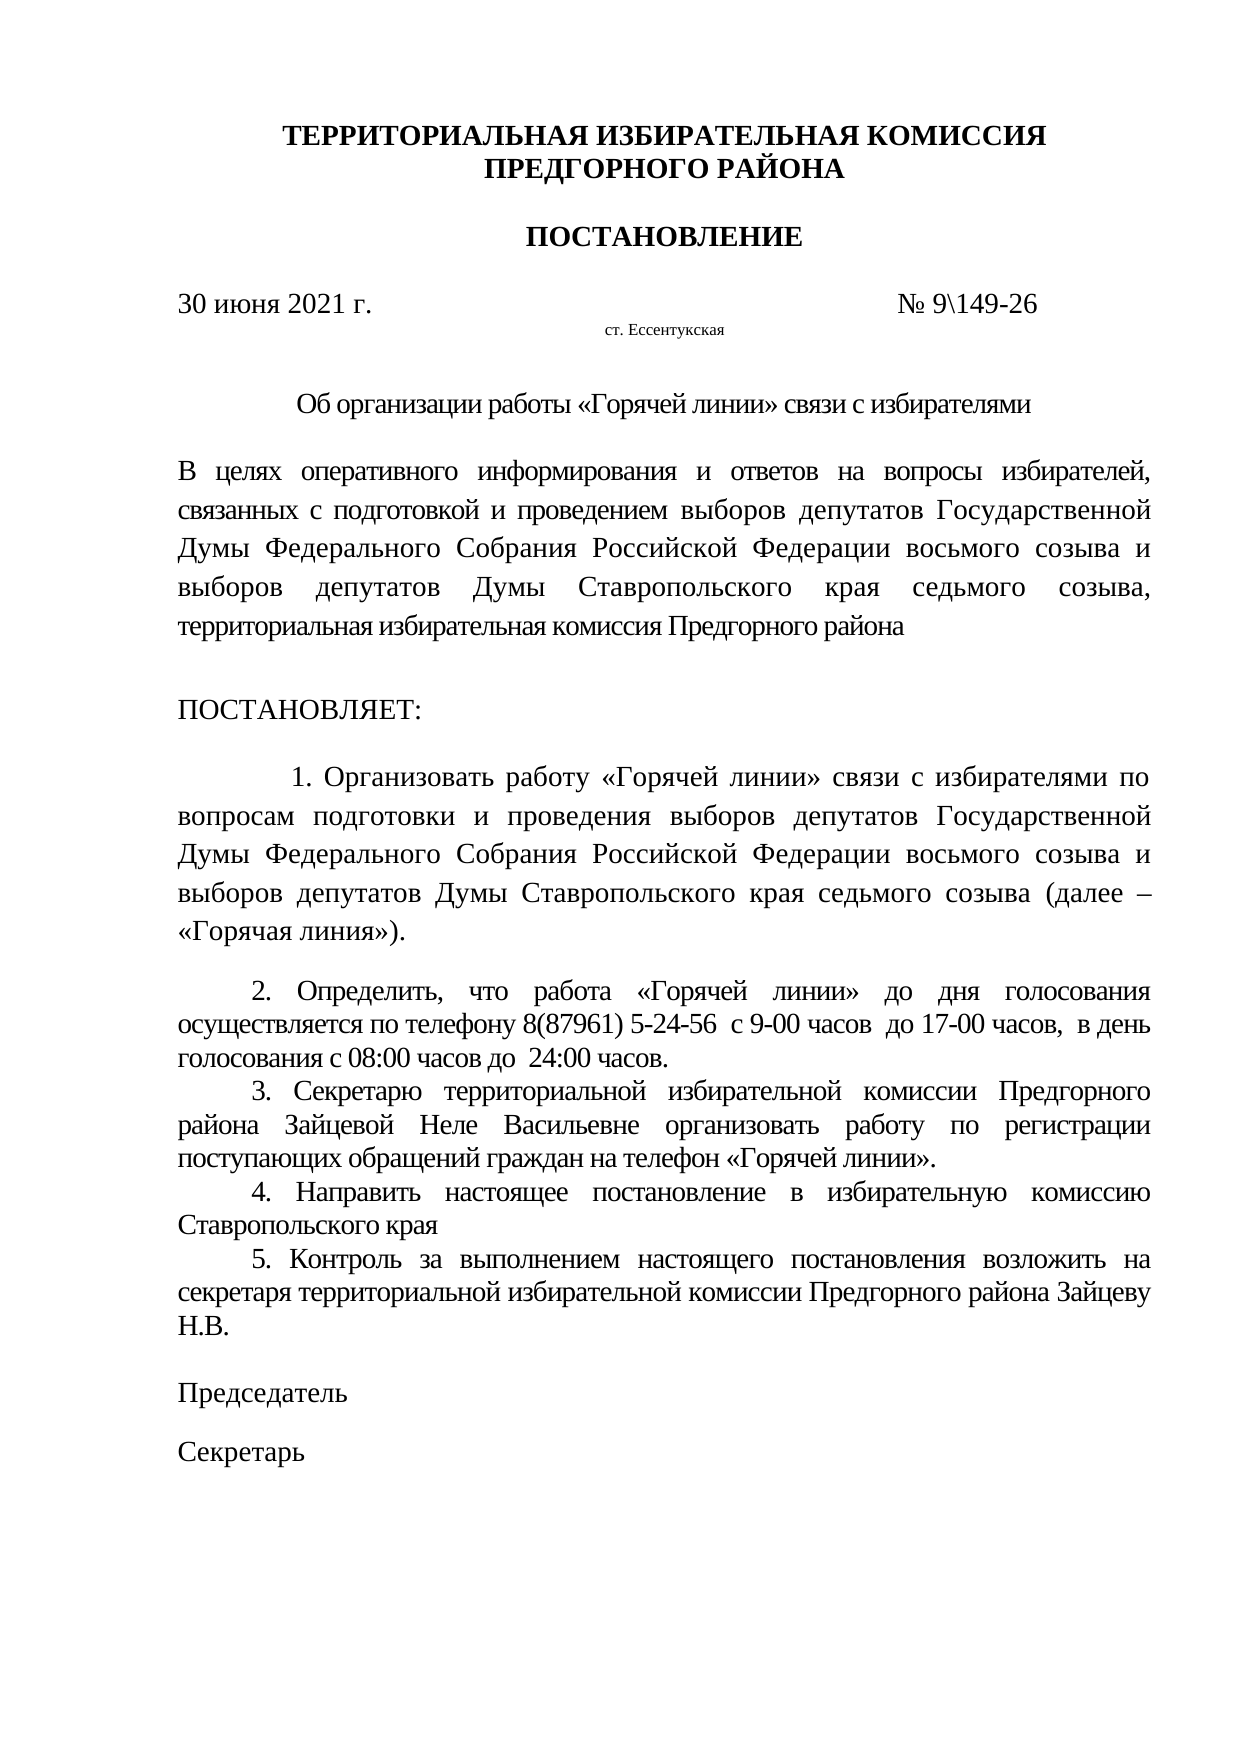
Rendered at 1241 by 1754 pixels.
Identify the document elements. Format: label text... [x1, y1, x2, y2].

text 1. Организовать работу «Горячей линии» связи с избирателями по вопросам подготовки и проведения выборов депутатов Государственной Думы Федерального Собрания Российской Федерации восьмого созыва и выборов депутатов Думы Ставропольского края седьмого созыва (далее – «Горячая линия»). [177, 759, 1152, 947]
text ПОСТАНОВЛЯЕТ: [177, 692, 1152, 726]
text В целях оперативного информирования и ответов на вопросы избирателей, связанных с подготовкой и проведением выборов депутатов Государственной Думы Федерального Собрания Российской Федерации восьмого созыва и выборов депутатов Думы Ставропольского края седьмого созыва, территориальная избирательная комиссия Предгорного района [177, 453, 1152, 641]
text 30 июня 2021 г. № 9\149-26 [177, 286, 1152, 319]
text Секретарь [177, 1434, 1152, 1468]
text 4. Направить настоящее постановление в избирательную комиссию Ставропольского края [177, 1174, 1152, 1241]
text ст. Ессентукская [177, 319, 1152, 353]
text Председатель [177, 1375, 1152, 1409]
text 5. Контроль за выполнением настоящего постановления возложить на секретаря территориальной избирательной комиссии Предгорного района Зайцеву Н.В. [177, 1241, 1152, 1342]
text Об организации работы «Горячей линии» связи с избирателями [177, 386, 1152, 420]
text 3. Секретарю территориальной избирательной комиссии Предгорного района Зайцевой Неле Васильевне организовать работу по регистрации поступающих обращений граждан на телефон «Горячей линии». [177, 1073, 1152, 1174]
text 2. Определить, что работа «Горячей линии» до дня голосования осуществляется по телефону 8(87961) 5-24-56 с 9-00 часов до 17-00 часов, в день голосования с 08:00 часов до 24:00 часов. [177, 973, 1152, 1073]
text Постановление [177, 219, 1152, 252]
text территориальная ИЗБИРАТЕЛЬНая КОМИССИя [177, 118, 1152, 152]
text ПРЕДГОРНОГО РАЙОНА [177, 152, 1152, 185]
